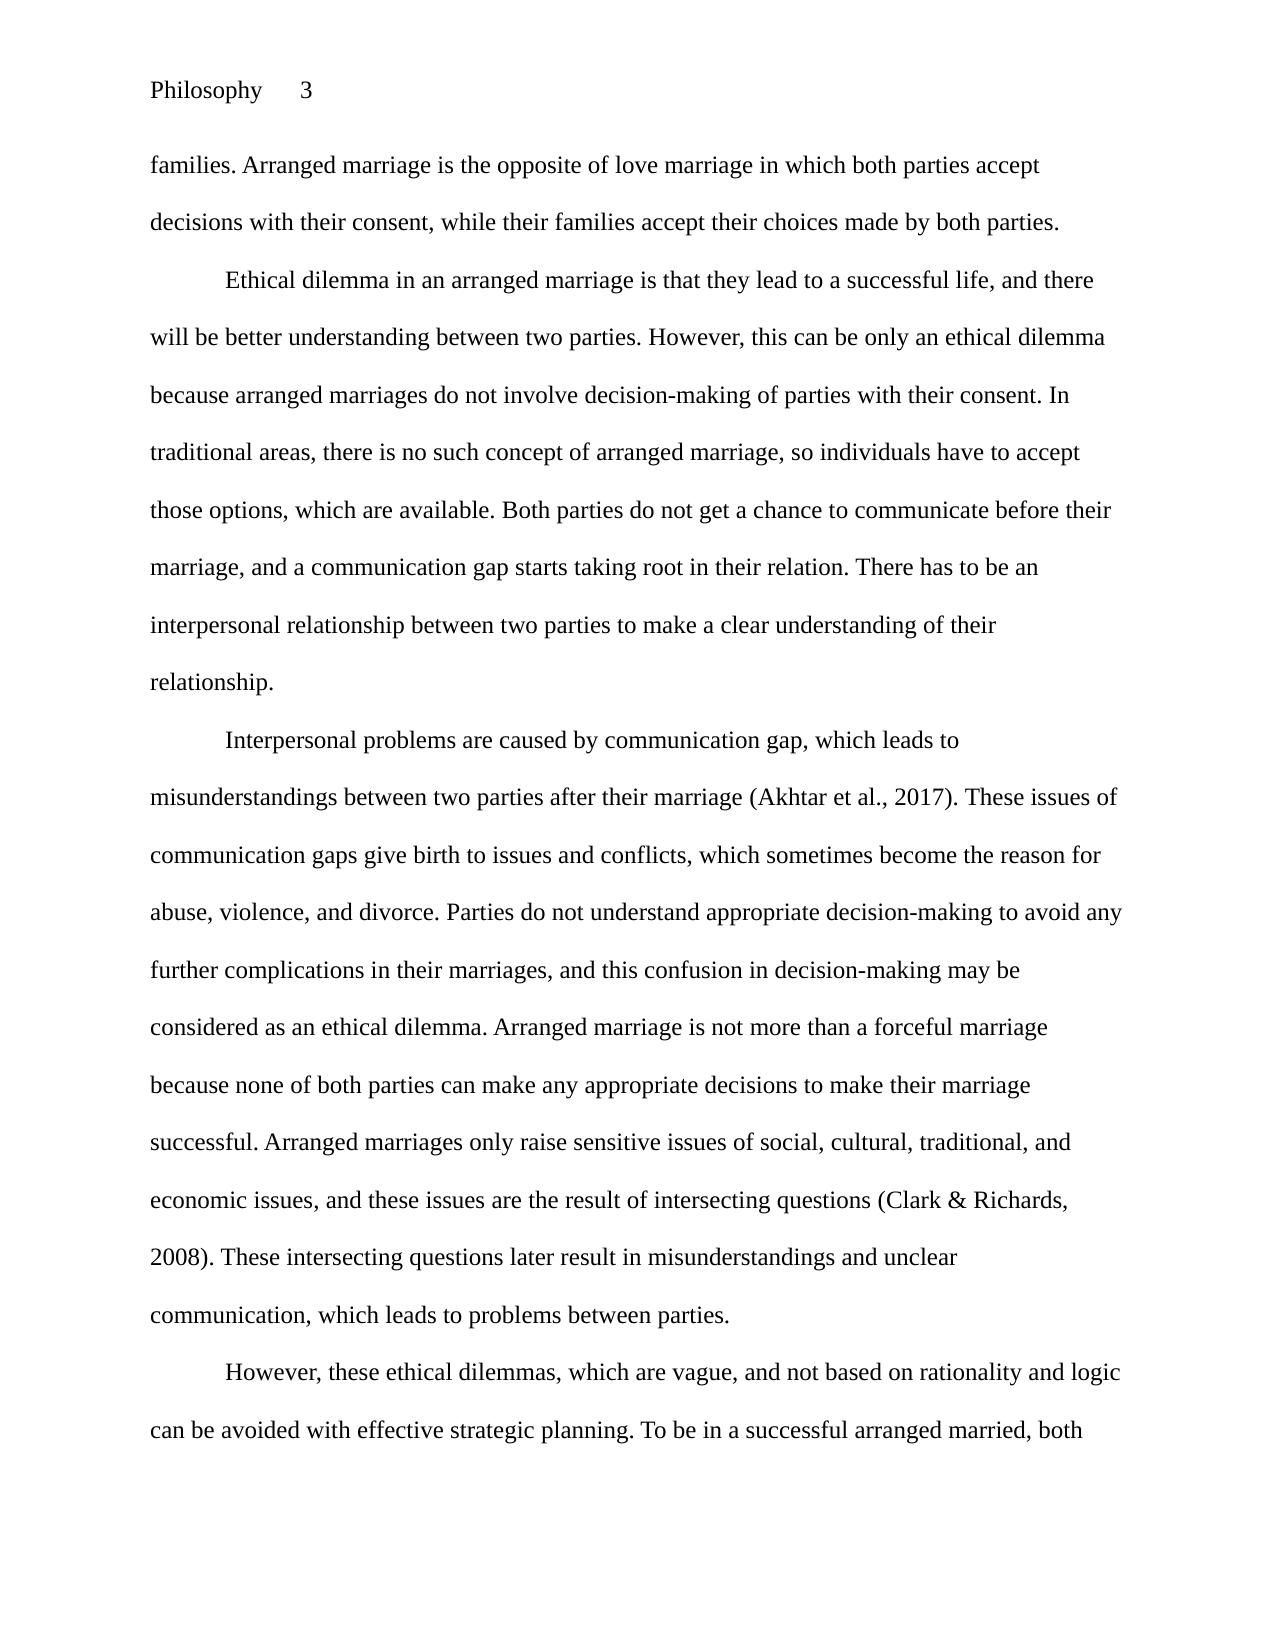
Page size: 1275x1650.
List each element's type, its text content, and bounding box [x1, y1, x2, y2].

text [150, 150, 1125, 236]
text Ethical dilemma in an arranged marriage is that they lead to a successful life, and there will be better understanding between two parties. However, this can be only an ethical dilemma because arranged marriages do not involve decision-making of parties with their consent. In traditional areas, there is no such concept of arranged marriage, so individuals have to accept those options, which are available. Both parties do not get a chance to communicate before their marriage, and a communication gap starts taking root in their relation. There has to be an interpersonal relationship between two parties to make a clear understanding of their relationship. [150, 265, 1125, 696]
text Interpersonal problems are caused by communication gap, which leads to misunderstandings between two parties after their marriage (Akhtar et al., 2017). These issues of communication gaps give birth to issues and conflicts, which sometimes become the reason for abuse, violence, and divorce. Parties do not understand appropriate decision-making to avoid any further complications in their marriages, and this confusion in decision-making may be considered as an ethical dilemma. Arranged marriage is not more than a forceful marriage because none of both parties can make any appropriate decisions to make their marriage successful. Arranged marriages only raise sensitive issues of social, cultural, traditional, and economic issues, and these issues are the result of intersecting questions (Clark & Richards, 2008). These intersecting questions later result in misunderstandings and unclear communication, which leads to problems between parties. [150, 725, 1125, 1329]
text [150, 1357, 1125, 1444]
